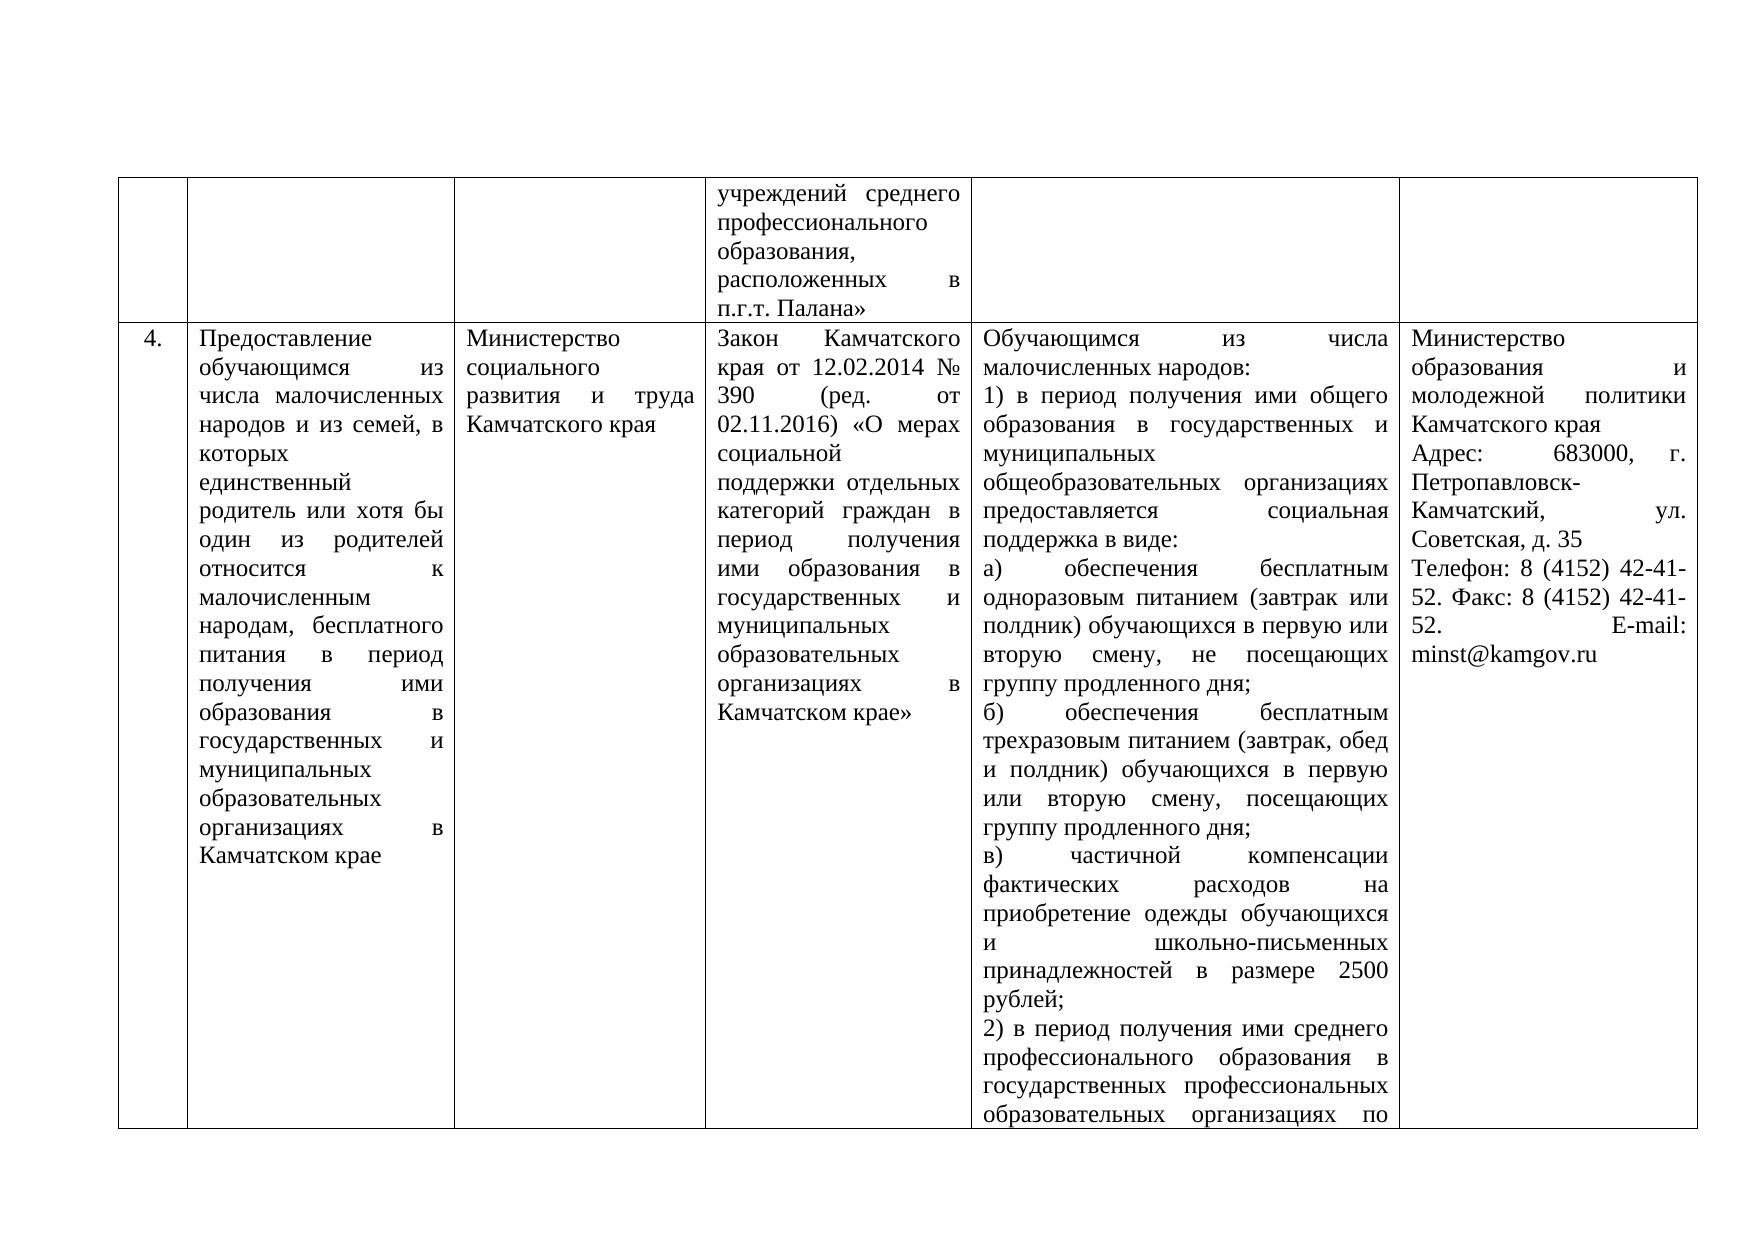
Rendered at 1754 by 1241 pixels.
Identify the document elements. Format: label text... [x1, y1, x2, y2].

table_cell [972, 323, 1399, 1128]
table_cell 3. [119, 178, 187, 322]
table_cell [1400, 178, 1697, 322]
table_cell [706, 178, 971, 322]
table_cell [1400, 323, 1697, 1128]
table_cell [706, 323, 971, 1128]
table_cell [188, 178, 454, 322]
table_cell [455, 178, 705, 322]
table_cell [972, 178, 1399, 322]
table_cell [188, 323, 454, 1128]
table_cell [455, 323, 705, 1128]
table_cell 4. [119, 323, 187, 1128]
